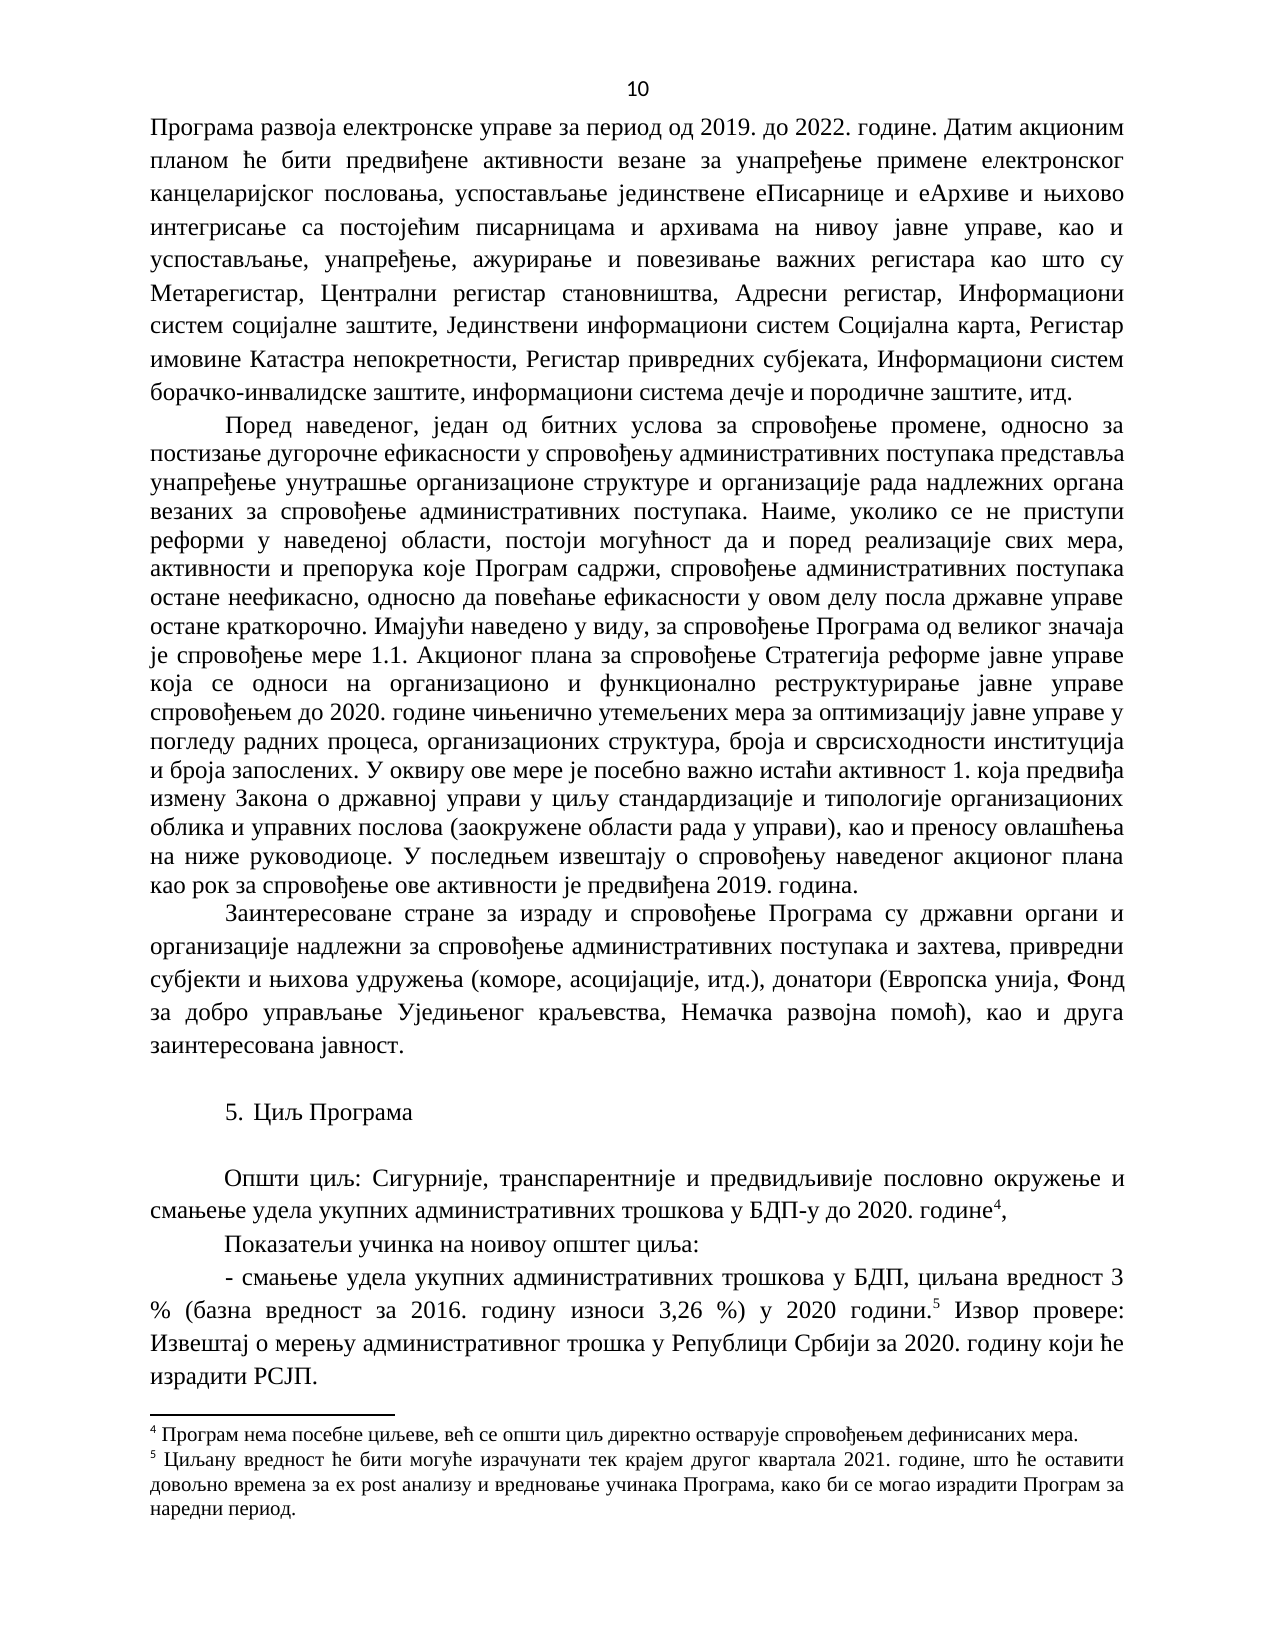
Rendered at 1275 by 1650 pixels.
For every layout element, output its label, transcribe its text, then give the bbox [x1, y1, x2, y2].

text Заинтересоване стране за израду и спровођење Програма су државни органи и организације надлежни за спровођење административних поступака и захтева, привредни субјекти и њихова удружења (коморе, асоцијације, итд.), донатори (Европска унија, Фонд за добро управљање Уједињеног краљевства, Немачка развојна помоћ), као и друга заинтересована јавност. [150, 898, 1125, 1059]
text - смањење удела укупних административних трошкова у БДП, циљана вредност 3 % (базна вредност за 2016. годину износи 3,26 %) у 2020 години. Извор провере: Извештај о мерењу административног трошка у Републици Србији за 2020. годину који ће израдити РСЈП. [150, 1262, 1125, 1389]
text Показатељи учинка на ноивоу општег циља: [150, 1229, 1125, 1257]
text Општи циљ: Сигурније, транспарентније и предвидљивије пословно окружење и смањење удела укупних административних трошкова у БДП-у до 2020. године, [150, 1163, 1125, 1224]
text Поред наведеног, један од битних услова за спровођење промене, односно за постизање дугорочне ефикасности у спровођењу административних поступака представља унапређење унутрашње организационе структуре и организације рада надлежних органа везаних за спровођење административних поступака. Наиме, уколико се не приступи реформи у наведеној области, постоји могућност да и поред реализације свих мера, активности и препорука које Програм садржи, спровођење административних поступака остане неефикасно, односно да повећање ефикасности у овом делу посла државне управе остане краткорочно. Имајући наведено у виду, за спровођење Програма од великог значаја је спровођење мере 1.1. Акционог плана за спровођење Стратегија реформе јавне управе која се односи на организационо и функционално реструктурирање јавне управе спровођењем до 2020. године чињенично утемељених мера за оптимизацију јавне управе у погледу радних процеса, организационих структура, броја и сврсисходности институција и броја запослених. У оквиру ове мере је посебно важно истаћи активност 1. која предвиђа измену Закона о државној управи у циљу стандардизације и типологије организационих облика и управних послова (заокружене области рада у управи), као и преносу овлашћења на ниже руководиоце. У последњем извештају о спровођењу наведеног акционог плана као рок за спровођење ове активности је предвиђена 2019. година. [150, 410, 1125, 898]
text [150, 112, 1125, 405]
list Циљ Програма [225, 1097, 1125, 1125]
